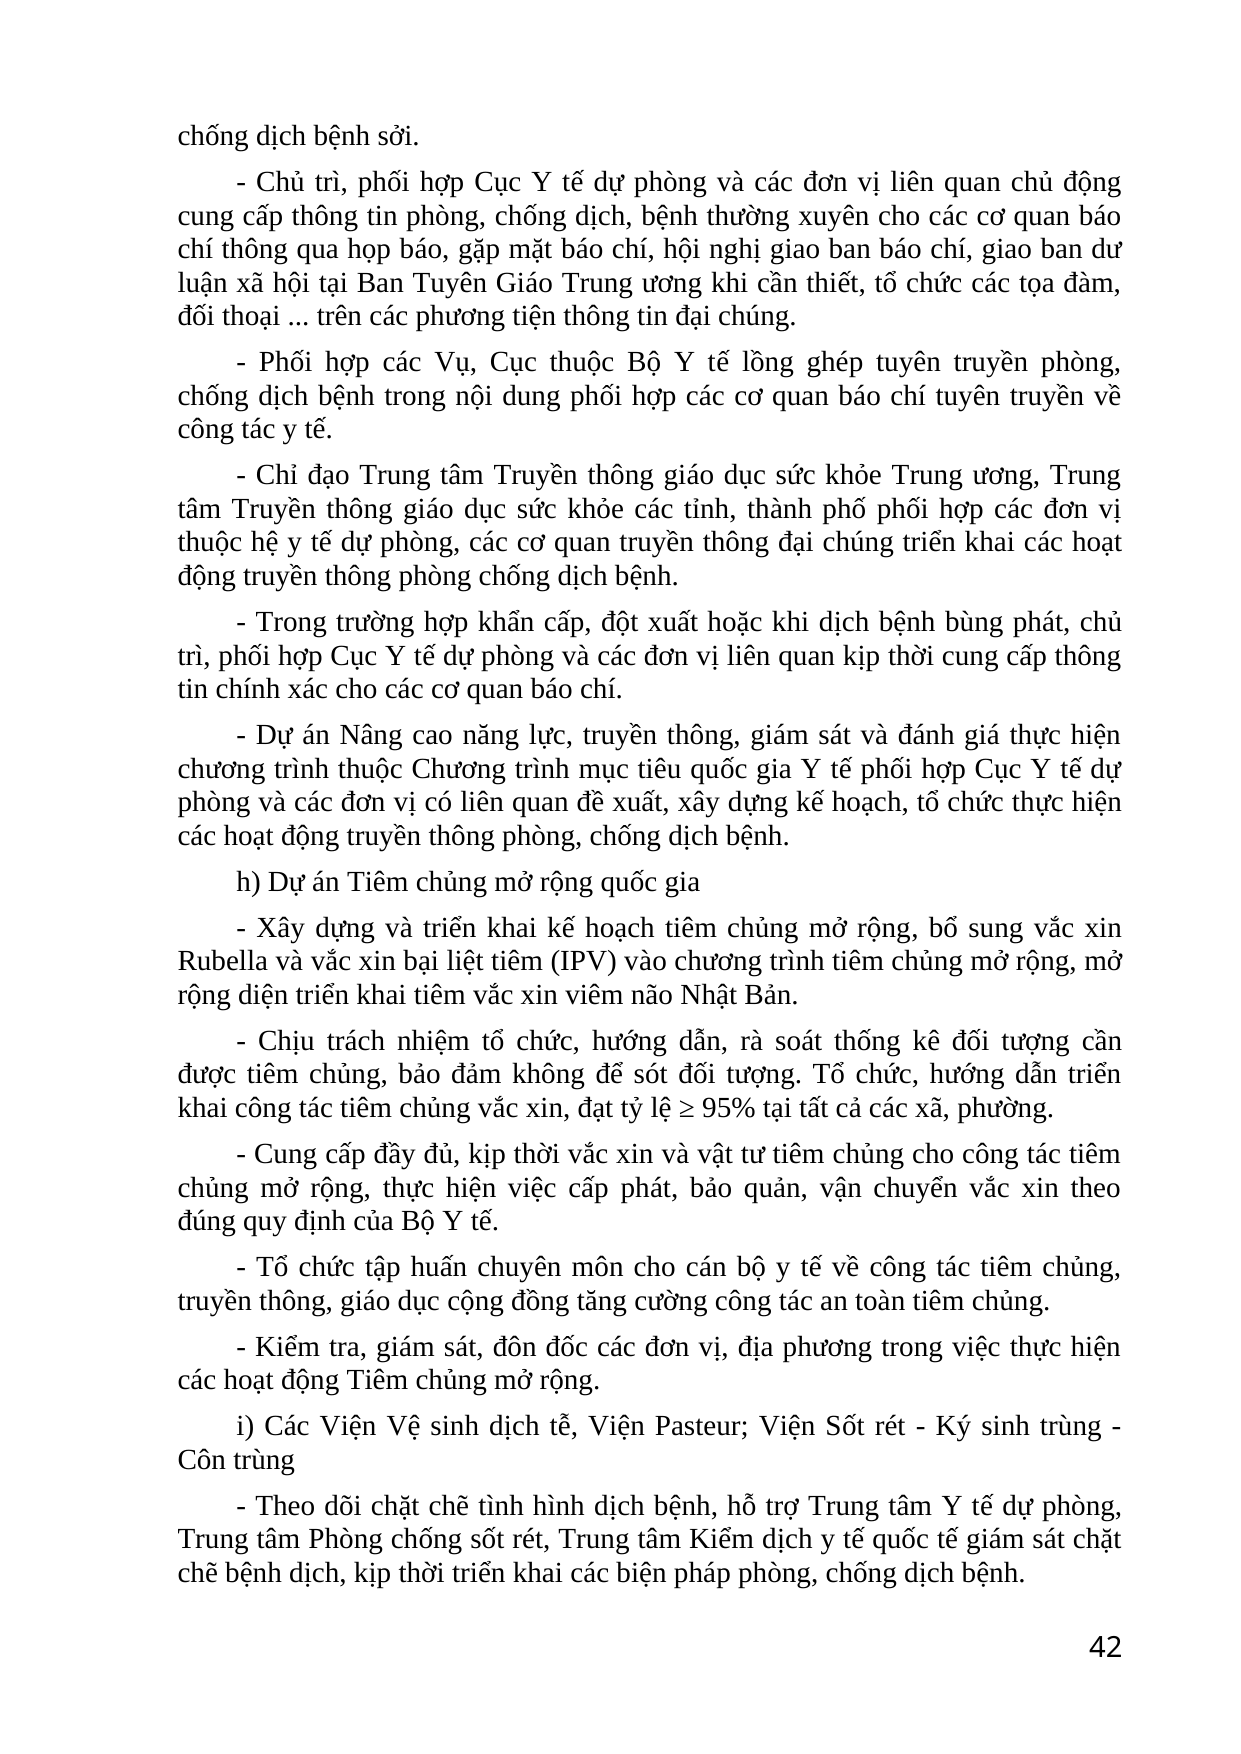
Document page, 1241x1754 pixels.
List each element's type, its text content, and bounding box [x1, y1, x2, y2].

text - Kiểm tra, giám sát, đôn đốc các đơn vị, địa phương trong việc thực hiện các hoạt động Tiêm chủng mở rộng. [177, 1329, 1122, 1396]
text - Tổ chức tập huấn chuyên môn cho cán bộ y tế về công tác tiêm chủng, truyền thông, giáo dục cộng đồng tăng cường công tác an toàn tiêm chủng. [177, 1249, 1122, 1316]
text i) Các Viện Vệ sinh dịch tễ, Viện Pasteur; Viện Sốt rét - Ký sinh trùng - Côn trùng [177, 1408, 1122, 1476]
text - Trong trường hợp khẩn cấp, đột xuất hoặc khi dịch bệnh bùng phát, chủ trì, phối hợp Cục Y tế dự phòng và các đơn vị liên quan kịp thời cung cấp thông tin chính xác cho các cơ quan báo chí. [177, 604, 1122, 705]
text - Phối hợp các Vụ, Cục thuộc Bộ Y tế lồng ghép tuyên truyền phòng, chống dịch bệnh trong nội dung phối hợp các cơ quan báo chí tuyên truyền về công tác y tế. [177, 344, 1122, 445]
text - Cung cấp đầy đủ, kịp thời vắc xin và vật tư tiêm chủng cho công tác tiêm chủng mở rộng, thực hiện việc cấp phát, bảo quản, vận chuyển vắc xin theo đúng quy định của Bộ Y tế. [177, 1136, 1122, 1237]
text - Chỉ đạo Trung tâm Truyền thông giáo dục sức khỏe Trung ương, Trung tâm Truyền thông giáo dục sức khỏe các tỉnh, thành phố phối hợp các đơn vị thuộc hệ y tế dự phòng, các cơ quan truyền thông đại chúng triển khai các hoạt động truyền thông phòng chống dịch bệnh. [177, 457, 1122, 592]
text - Theo dõi chặt chẽ tình hình dịch bệnh, hỗ trợ Trung tâm Y tế dự phòng, Trung tâm Phòng chống sốt rét, Trung tâm Kiểm dịch y tế quốc tế giám sát chặt chẽ bệnh dịch, kịp thời triển khai các biện pháp phòng, chống dịch bệnh. [177, 1488, 1122, 1589]
text - Chủ trì, phối hợp Cục Y tế dự phòng và các đơn vị liên quan chủ động cung cấp thông tin phòng, chống dịch, bệnh thường xuyên cho các cơ quan báo chí thông qua họp báo, gặp mặt báo chí, hội nghị giao ban báo chí, giao ban dư luận xã hội tại Ban Tuyên Giáo Trung ương khi cần thiết, tổ chức các tọa đàm, đối thoại ... trên các phương tiện thông tin đại chúng. [177, 164, 1122, 332]
text - Dự án Nâng cao năng lực, truyền thông, giám sát và đánh giá thực hiện chương trình thuộc Chương trình mục tiêu quốc gia Y tế phối hợp Cục Y tế dự phòng và các đơn vị có liên quan đề xuất, xây dựng kế hoạch, tổ chức thực hiện các hoạt động truyền thông phòng, chống dịch bệnh. [177, 717, 1122, 851]
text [177, 118, 1122, 152]
text h) Dự án Tiêm chủng mở rộng quốc gia [177, 864, 1122, 897]
text - Xây dựng và triển khai kế hoạch tiêm chủng mở rộng, bổ sung vắc xin Rubella và vắc xin bại liệt tiêm (IPV) vào chương trình tiêm chủng mở rộng, mở rộng diện triển khai tiêm vắc xin viêm não Nhật Bản. [177, 910, 1122, 1011]
text - Chịu trách nhiệm tổ chức, hướng dẫn, rà soát thống kê đối tượng cần được tiêm chủng, bảo đảm không để sót đối tượng. Tổ chức, hướng dẫn triển khai công tác tiêm chủng vắc xin, đạt tỷ lệ ≥ 95% tại tất cả các xã, phường. [177, 1023, 1122, 1124]
